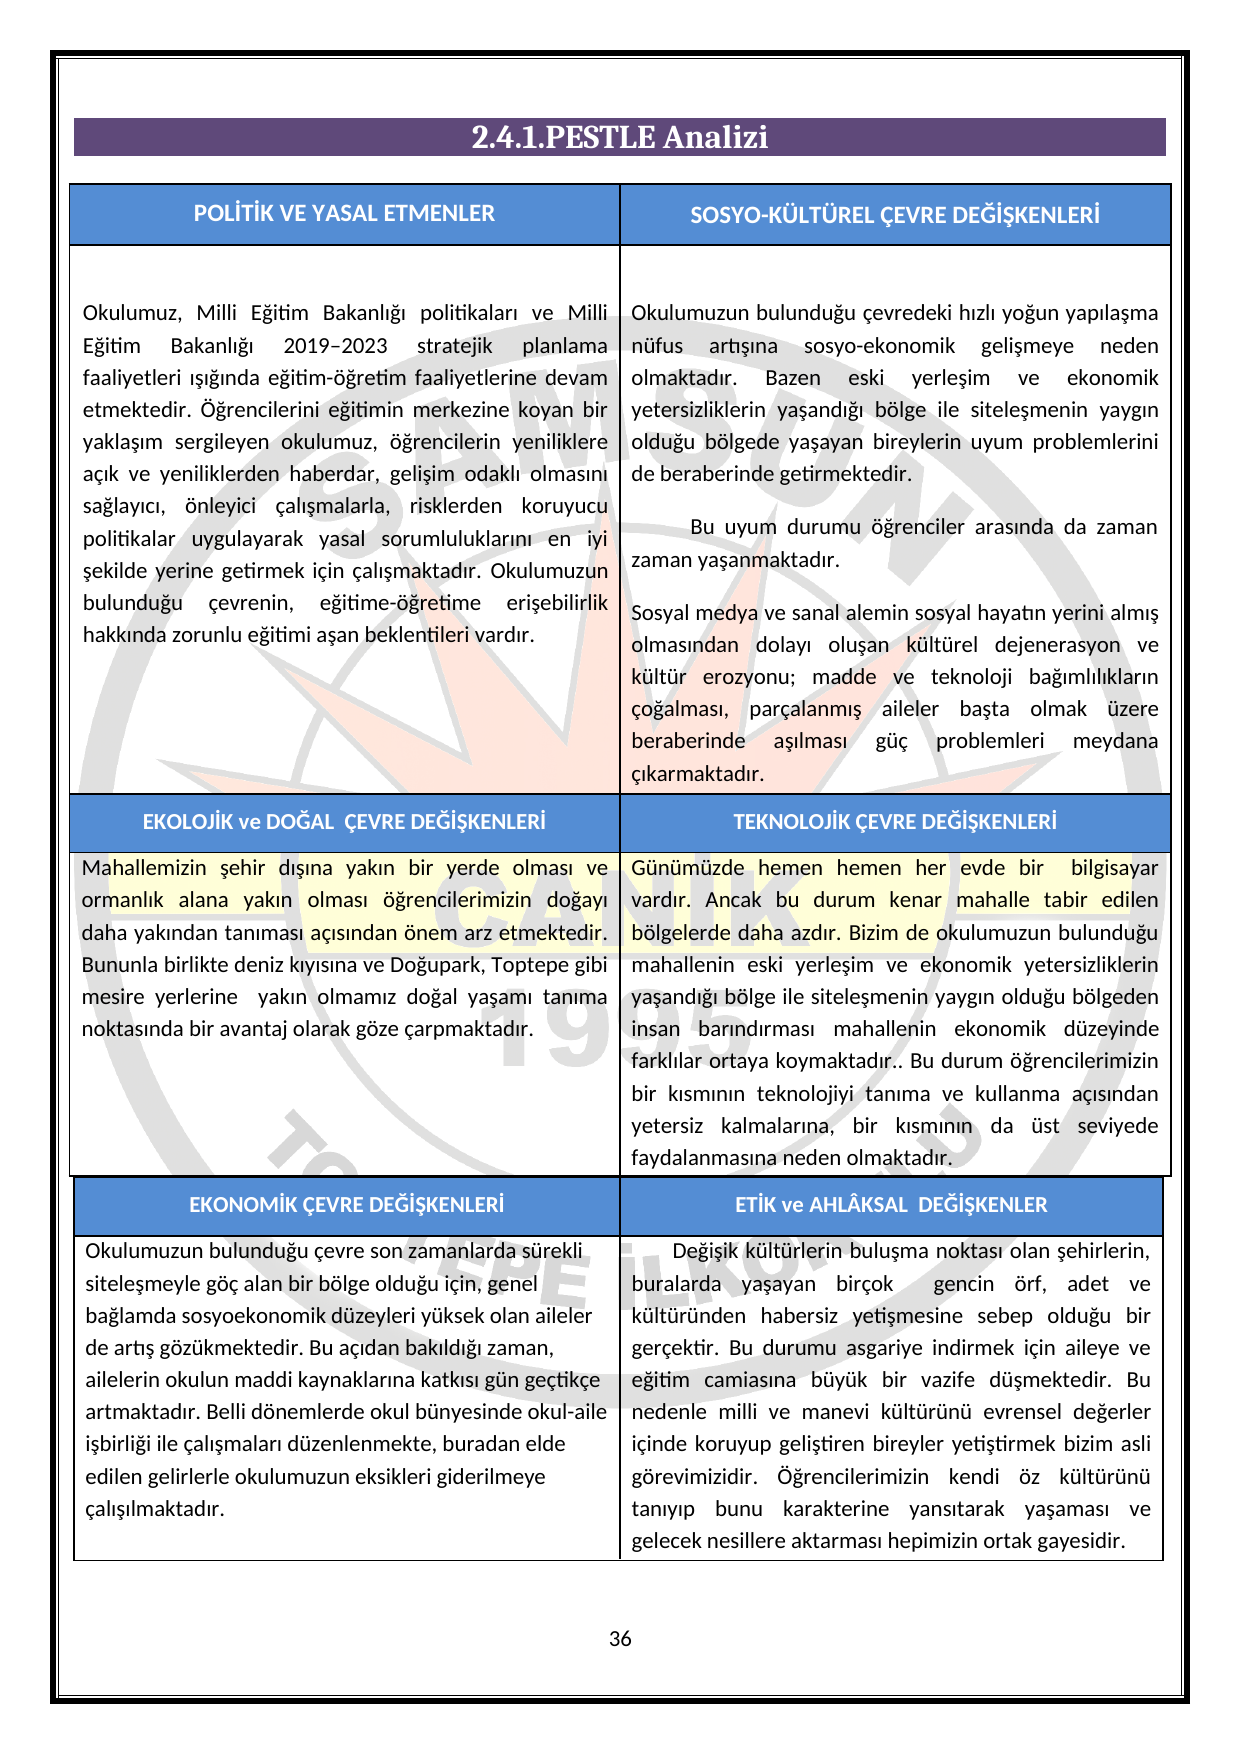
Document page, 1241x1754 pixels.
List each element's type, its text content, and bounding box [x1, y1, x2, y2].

table_header ETİK ve AHLÂKSAL DEĞİŞKENLER [621, 1178, 1162, 1235]
table_cell Mahallemizin şehir dışına yakın bir yerde olması ve ormanlık alana yakın olması öğrencilerimizin doğayı daha yakından tanıması açısından önem arz etmektedir. Bununla birlikte deniz kıyısına ve Doğupark, Toptepe gibi mesire yerlerine yakın olmamız doğal yaşamı tanıma noktasında bir avantaj olarak göze çarpmaktadır. [70, 853, 619, 1175]
table_cell TEKNOLOJİK ÇEVRE DEĞİŞKENLERİ [621, 795, 1170, 852]
table_cell Günümüzde hemen hemen her evde bir bilgisayar vardır. Ancak bu durum kenar mahalle tabir edilen bölgelerde daha azdır. Bizim de okulumuzun bulunduğu mahallenin eski yerleşim ve ekonomik yetersizliklerin yaşandığı bölge ile siteleşmenin yaygın olduğu bölgeden insan barındırması mahallenin ekonomik düzeyinde farklılar ortaya koymaktadır.. Bu durum öğrencilerimizin bir kısmının teknolojiyi tanıma ve kullanma açısından yetersiz kalmalarına, bir kısmının da üst seviyede faydalanmasına neden olmaktadır. [621, 853, 1170, 1175]
table_cell Değişik kültürlerin buluşma noktası olan şehirlerin, buralarda yaşayan birçok gencin örf, adet ve kültüründen habersiz yetişmesine sebep olduğu bir gerçektir. Bu durumu asgariye indirmek için aileye ve eğitim camiasına büyük bir vazife düşmektedir. Bu nedenle milli ve manevi kültürünü evrensel değerler içinde koruyup geliştiren bireyler yetiştirmek bizim asli görevimizidir. Öğrencilerimizin kendi öz kültürünü tanıyıp bunu karakterine yansıtarak yaşaması ve gelecek nesillere aktarması hepimizin ortak gayesidir. [621, 1237, 1162, 1559]
table_cell Okulumuz, Milli Eğitim Bakanlığı politikaları ve Milli Eğitim Bakanlığı 2019–2023 stratejik planlama faaliyetleri ışığında eğitim-öğretim faaliyetlerine devam etmektedir. Öğrencilerini eğitimin merkezine koyan bir yaklaşım sergileyen okulumuz, öğrencilerin yeniliklere açık ve yeniliklerden haberdar, gelişim odaklı olmasını sağlayıcı, önleyici çalışmalarla, risklerden koruyucu politikalar uygulayarak yasal sorumluluklarını en iyi şekilde yerine getirmek için çalışmaktadır. Okulumuzun bulunduğu çevrenin, eğitime-öğretime erişebilirlik hakkında zorunlu eğitimi aşan beklentileri vardır. [70, 246, 619, 793]
table_cell EKOLOJİK ve DOĞAL ÇEVRE DEĞİŞKENLERİ [70, 795, 619, 852]
table_header POLİTİK VE YASAL ETMENLER [70, 185, 619, 244]
text 2.4.1.PESTLE Analizi [74, 118, 1166, 156]
table_header SOSYO-KÜLTÜREL ÇEVRE DEĞİŞKENLERİ [621, 185, 1170, 244]
table_cell Okulumuzun bulunduğu çevre son zamanlarda sürekli siteleşmeyle göç alan bir bölge olduğu için, genel bağlamda sosyoekonomik düzeyleri yüksek olan aileler de artış gözükmektedir. Bu açıdan bakıldığı zaman, ailelerin okulun maddi kaynaklarına katkısı gün geçtikçe artmaktadır. Belli dönemlerde okul bünyesinde okul-aile işbirliği ile çalışmaları düzenlenmekte, buradan elde edilen gelirlerle okulumuzun eksikleri giderilmeye çalışılmaktadır. [75, 1237, 619, 1559]
table_header EKONOMİK ÇEVRE DEĞİŞKENLERİ [75, 1178, 619, 1235]
table_cell Okulumuzun bulunduğu çevredeki hızlı yoğun yapılaşma nüfus artışına sosyo-ekonomik gelişmeye neden olmaktadır. Bazen eski yerleşim ve ekonomik yetersizliklerin yaşandığı bölge ile siteleşmenin yaygın olduğu bölgede yaşayan bireylerin uyum problemlerini de beraberinde getirmektedir. Bu uyum durumu öğrenciler arasında da zaman zaman yaşanmaktadır. Sosyal medya ve sanal alemin sosyal hayatın yerini almış olmasından dolayı oluşan kültürel dejenerasyon ve kültür erozyonu; madde ve teknoloji bağımlılıkların çoğalması, parçalanmış aileler başta olmak üzere beraberinde aşılması güç problemleri meydana çıkarmaktadır. [621, 246, 1170, 793]
